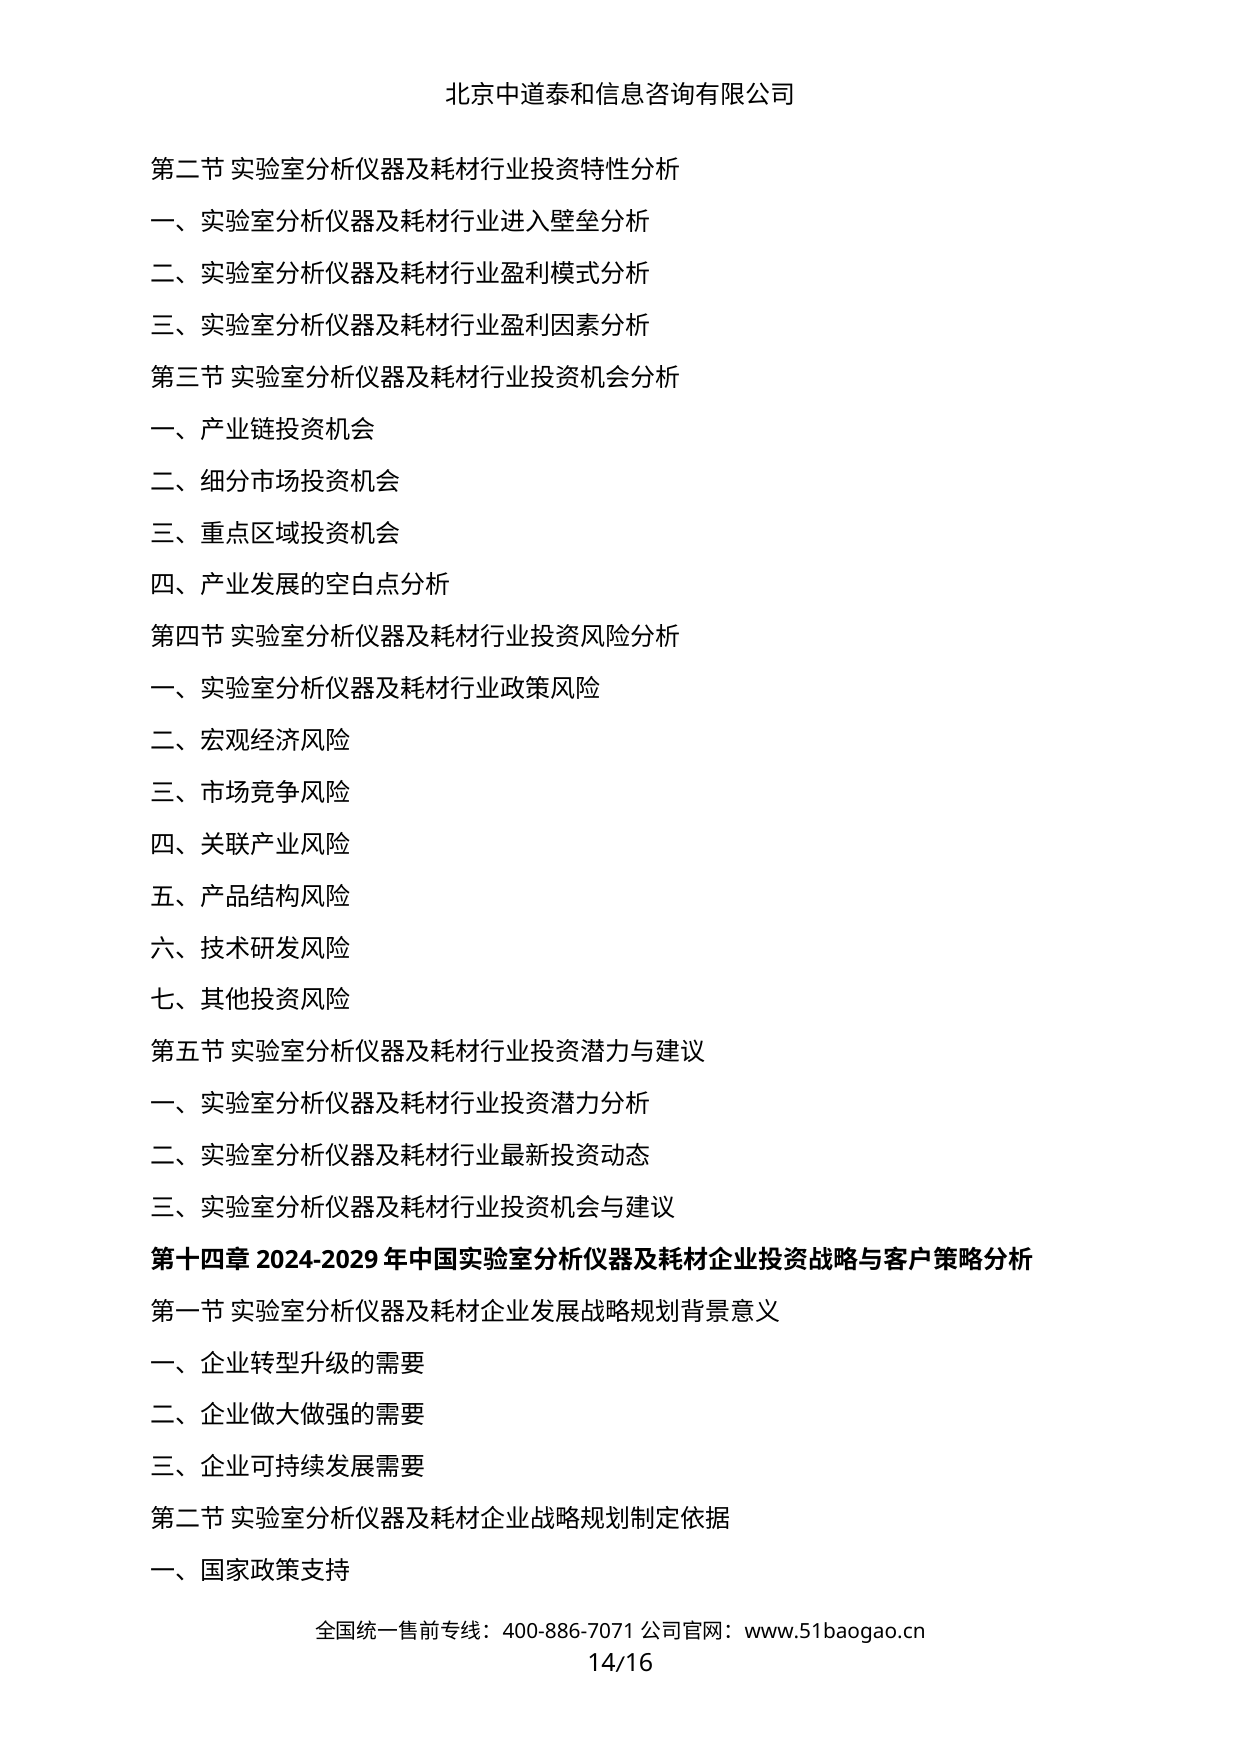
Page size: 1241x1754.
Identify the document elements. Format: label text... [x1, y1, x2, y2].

text 五、产品结构风险 [150, 876, 1090, 912]
text 二、实验室分析仪器及耗材行业最新投资动态 [150, 1136, 1090, 1172]
text 第十四章 2024-2029年中国实验室分析仪器及耗材企业投资战略与客户策略分析 [150, 1239, 1090, 1276]
text 七、其他投资风险 [150, 980, 1090, 1016]
text 三、实验室分析仪器及耗材行业投资机会与建议 [150, 1187, 1090, 1224]
text 第四节 实验室分析仪器及耗材行业投资风险分析 [150, 617, 1090, 653]
text 三、企业可持续发展需要 [150, 1447, 1090, 1483]
text 二、企业做大做强的需要 [150, 1395, 1090, 1431]
text 第三节 实验室分析仪器及耗材行业投资机会分析 [150, 357, 1090, 394]
text 一、国家政策支持 [150, 1551, 1090, 1587]
text 一、企业转型升级的需要 [150, 1343, 1090, 1379]
text 四、产业发展的空白点分析 [150, 565, 1090, 601]
text 第五节 实验室分析仪器及耗材行业投资潜力与建议 [150, 1032, 1090, 1068]
text 第二节 实验室分析仪器及耗材行业投资特性分析 [150, 150, 1090, 186]
text 六、技术研发风险 [150, 928, 1090, 964]
text 一、实验室分析仪器及耗材行业政策风险 [150, 669, 1090, 705]
text 一、实验室分析仪器及耗材行业投资潜力分析 [150, 1084, 1090, 1120]
text 一、实验室分析仪器及耗材行业进入壁垒分析 [150, 202, 1090, 238]
text 一、产业链投资机会 [150, 409, 1090, 446]
text 四、关联产业风险 [150, 824, 1090, 861]
text 二、细分市场投资机会 [150, 461, 1090, 497]
text 二、宏观经济风险 [150, 721, 1090, 757]
text 三、实验室分析仪器及耗材行业盈利因素分析 [150, 306, 1090, 342]
text 三、重点区域投资机会 [150, 513, 1090, 549]
text 三、市场竞争风险 [150, 772, 1090, 809]
text 第二节 实验室分析仪器及耗材企业战略规划制定依据 [150, 1499, 1090, 1535]
text 二、实验室分析仪器及耗材行业盈利模式分析 [150, 254, 1090, 290]
text 第一节 实验室分析仪器及耗材企业发展战略规划背景意义 [150, 1291, 1090, 1327]
